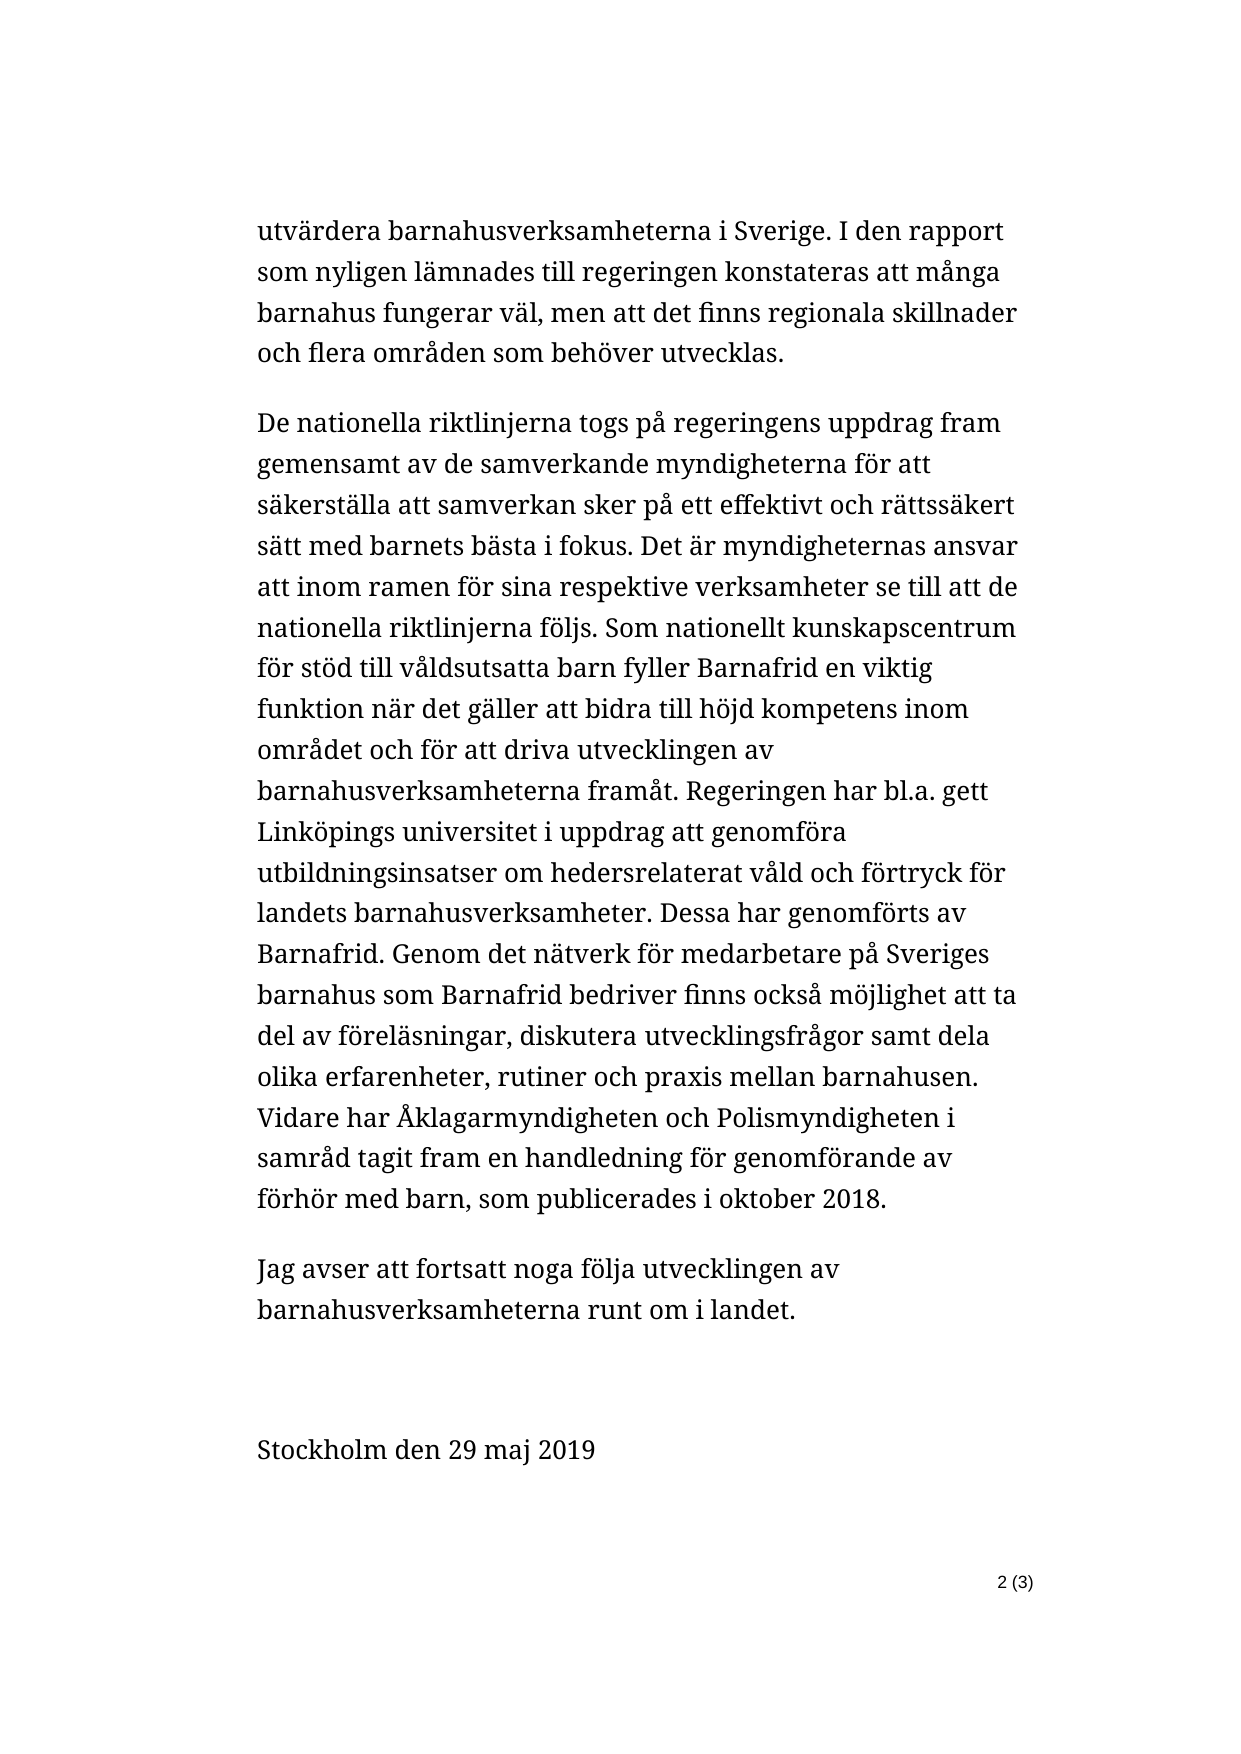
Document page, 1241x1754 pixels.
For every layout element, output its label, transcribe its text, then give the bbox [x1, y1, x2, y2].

text De nationella riktlinjerna togs på regeringens uppdrag fram gemensamt av de samverkande myndigheterna för att säkerställa att samverkan sker på ett effektivt och rättssäkert sätt med barnets bästa i fokus. Det är myndigheternas ansvar att inom ramen för sina respektive verksamheter se till att de nationella riktlinjerna följs. Som nationellt kunskapscentrum för stöd till våldsutsatta barn fyller Barnafrid en viktig funktion när det gäller att bidra till höjd kompetens inom området och för att driva utvecklingen av barnahusverksamheterna framåt. Regeringen har bl.a. gett Linköpings universitet i uppdrag att genomföra utbildningsinsatser om hedersrelaterat våld och förtryck för landets barnahusverksamheter. Dessa har genomförts av Barnafrid. Genom det nätverk för medarbetare på Sveriges barnahus som Barnafrid bedriver finns också möjlighet att ta del av föreläsningar, diskutera utvecklingsfrågor samt dela olika erfarenheter, rutiner och praxis mellan barnahusen. Vidare har Åklagarmyndigheten och Polismyndigheten i samråd tagit fram en handledning för genomförande av förhör med barn, som publicerades i oktober 2018. [257, 405, 1033, 1216]
text Stockholm den [257, 1432, 1033, 1467]
text Jag avser att fortsatt noga följa utvecklingen av barnahusverksamheterna runt om i landet. [257, 1251, 1033, 1327]
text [257, 213, 1033, 371]
